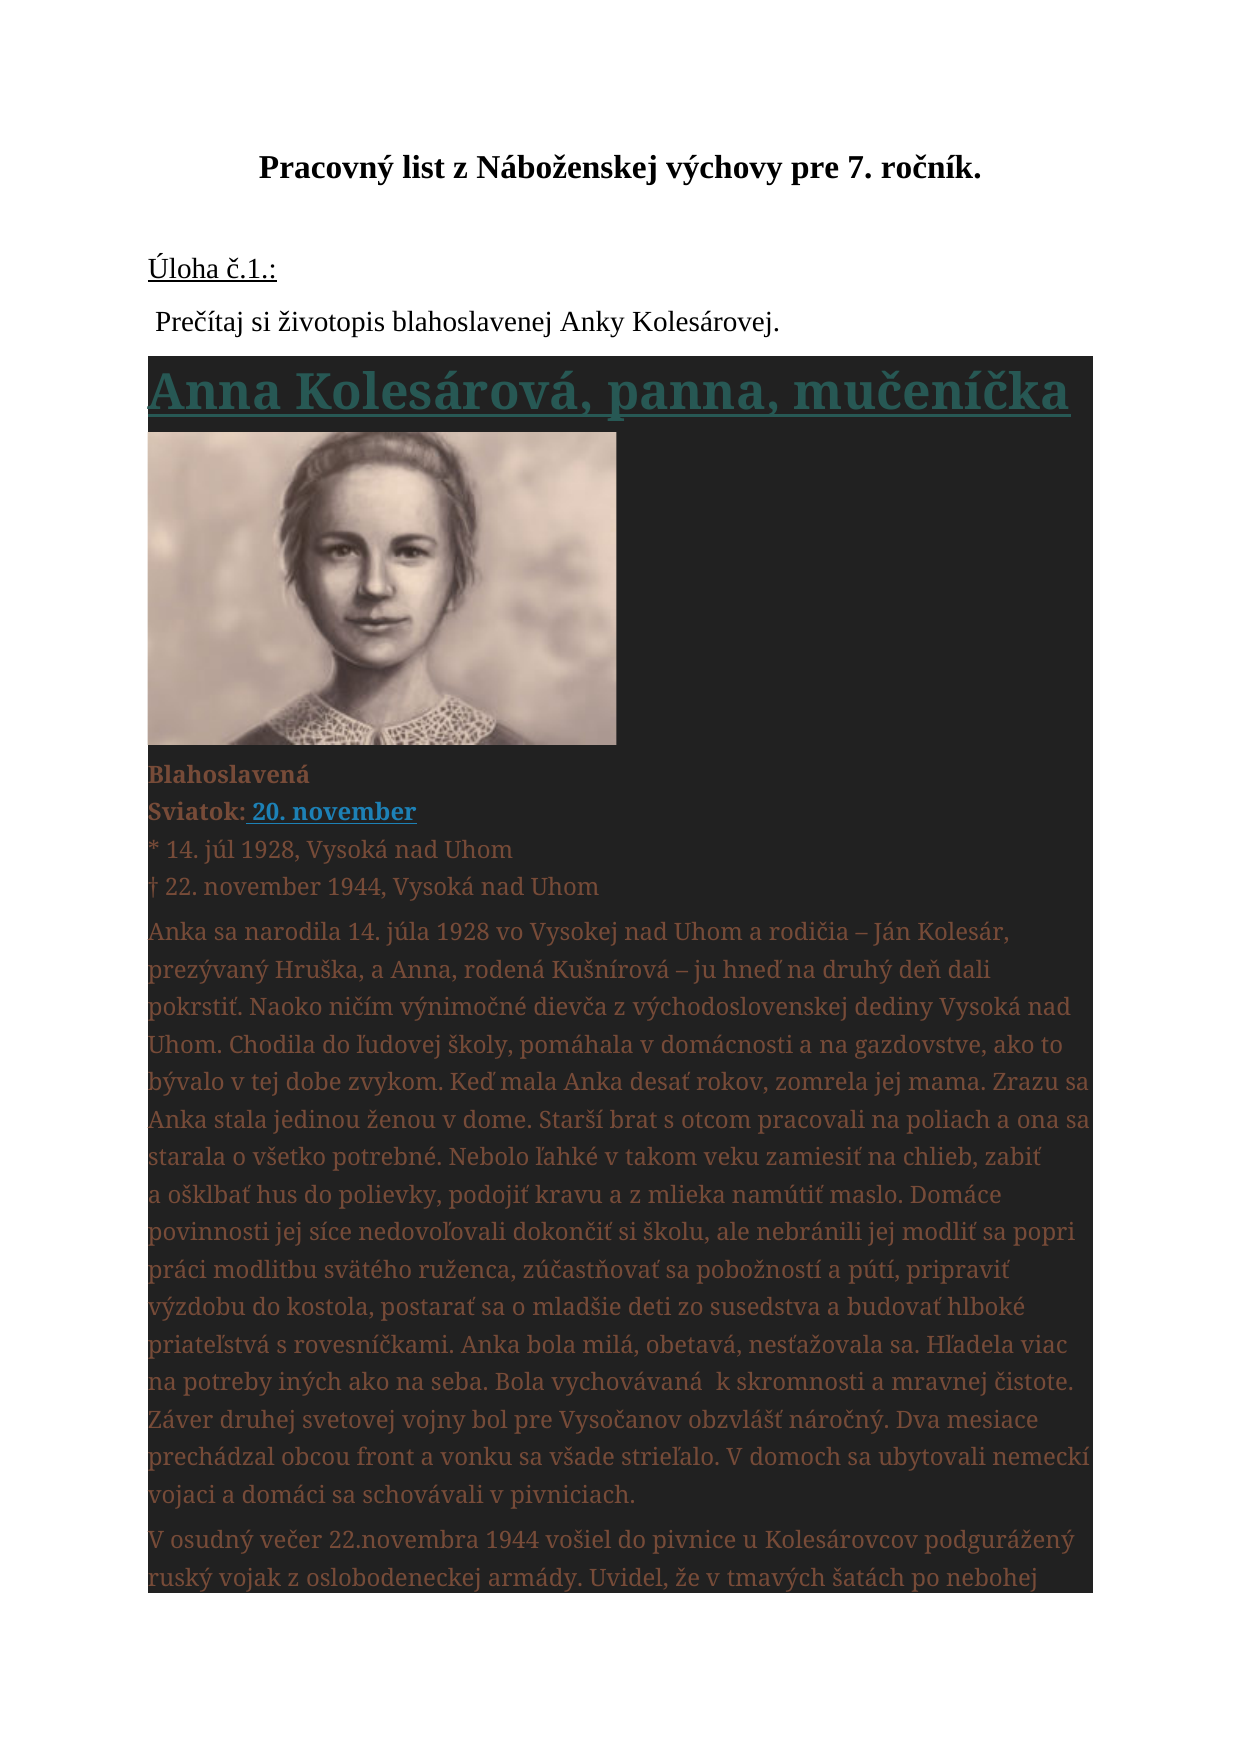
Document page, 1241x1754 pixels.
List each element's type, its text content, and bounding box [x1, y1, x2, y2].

text Sviatok: 20. november [148, 790, 1093, 827]
text Anka sa narodila 14. júla 1928 vo Vysokej nad Uhom a rodičia – Ján Kolesár, prezývaný Hruška, a Anna, rodená Kušnírová – ju hneď na druhý deň dali pokrstiť. Naoko ničím výnimočné dievča z východoslovenskej dediny Vysoká nad Uhom. Chodila do ľudovej školy, pomáhala v domácnosti a na gazdovstve, ako to bývalo v tej dobe zvykom. Keď mala Anka desať rokov, zomrela jej mama. Zrazu sa Anka stala jedinou ženou v dome. Starší brat s otcom pracovali na poliach a ona sa starala o všetko potrebné. Nebolo ľahké v takom veku zamiesiť na chlieb, zabiť a ošklbať hus do polievky, podojiť kravu a z mlieka namútiť maslo. Domáce povinnosti jej síce nedovoľovali dokončiť si školu, ale nebránili jej modliť sa popri práci modlitbu svätého ruženca, zúčastňovať sa pobožností a pútí, pripraviť výzdobu do kostola, postarať sa o mladšie deti zo susedstva a budovať hlboké priateľstvá s rovesníčkami. Anka bola milá, obetavá, nesťažovala sa. Hľadela viac na potreby iných ako na seba. Bola vychovávaná k skromnosti a mravnej čistote. Záver druhej svetovej vojny bol pre Vysočanov obzvlášť náročný. Dva mesiace prechádzal obcou front a vonku sa všade strieľalo. V domoch sa ubytovali nemeckí vojaci a domáci sa schovávali v pivniciach. [148, 910, 1093, 1510]
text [148, 1518, 1093, 1593]
text Anna Kolesárová, panna, mučeníčka [148, 356, 1093, 424]
text Prečítaj si životopis blahoslavenej Anky Kolesárovej. [148, 304, 1093, 338]
text Úloha č.1.: [148, 251, 1093, 285]
text * 14. júl 1928, Vysoká nad Uhom † 22. november 1944, Vysoká nad Uhom [148, 827, 1093, 902]
picture [147, 432, 617, 745]
text Pracovný list z Náboženskej výchovy pre 7. ročník. [148, 148, 1093, 186]
text Blahoslavená [148, 752, 1093, 790]
